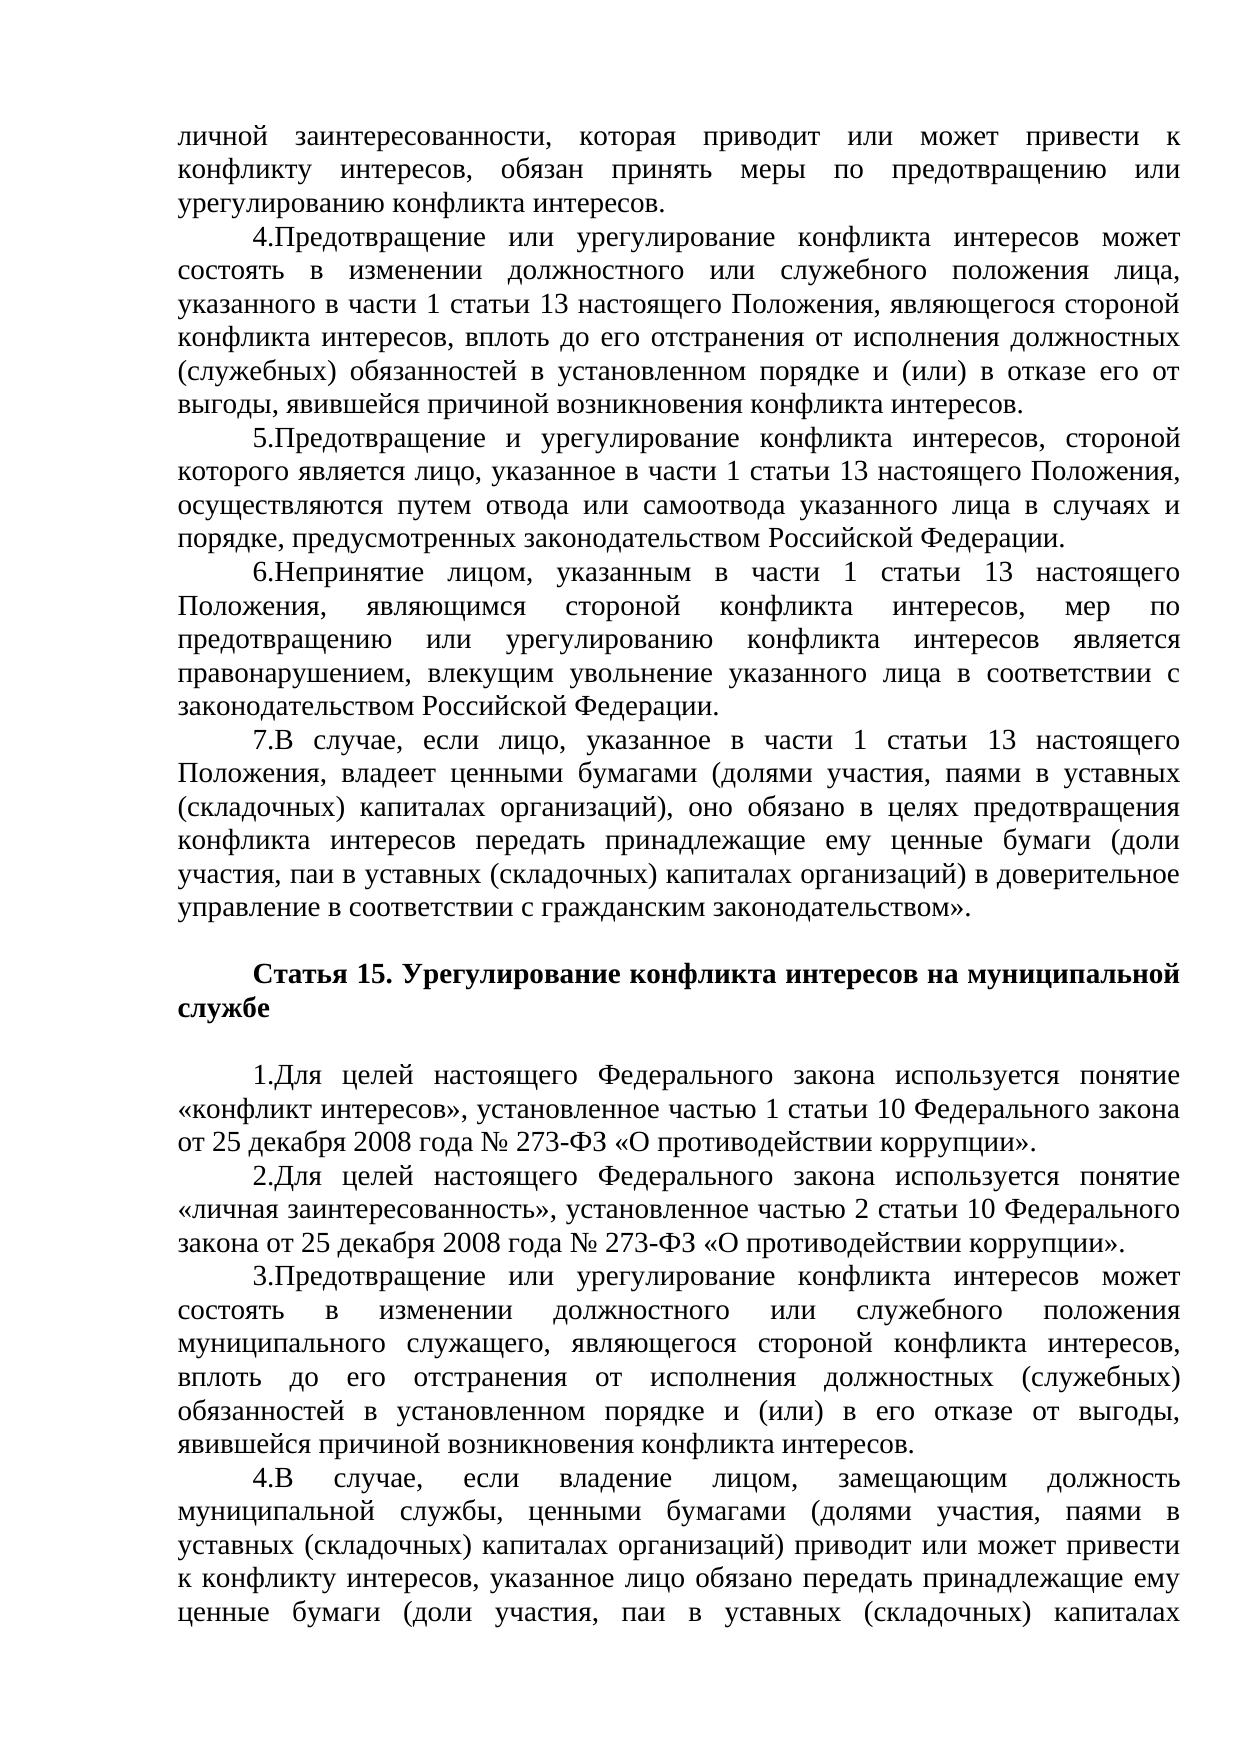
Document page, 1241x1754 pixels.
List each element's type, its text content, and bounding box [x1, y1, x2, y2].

text 4.Предотвращение или урегулирование конфликта интересов может состоять в изменении должностного или служебного положения лица, указанного в части 1 статьи 13 настоящего Положения, являющегося стороной конфликта интересов, вплоть до его отстранения от исполнения должностных (служебных) обязанностей в установленном порядке и (или) в отказе его от выгоды, явившейся причиной возникновения конфликта интересов. [177, 219, 1181, 420]
text 2.Для целей настоящего Федерального закона используется понятие «личная заинтересованность», установленное частью 2 статьи 10 Федерального закона от 25 декабря 2008 года № 273-ФЗ «О противодействии коррупции». [177, 1158, 1181, 1258]
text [177, 1460, 1181, 1627]
text 5.Предотвращение и урегулирование конфликта интересов, стороной которого является лицо, указанное в части 1 статьи 13 настоящего Положения, осуществляются путем отвода или самоотвода указанного лица в случаях и порядке, предусмотренных законодательством Российской Федерации. [177, 420, 1181, 554]
text 1.Для целей настоящего Федерального закона используется понятие «конфликт интересов», установленное частью 1 статьи 10 Федерального закона от 25 декабря 2008 года № 273-ФЗ «О противодействии коррупции». [177, 1057, 1181, 1158]
text 3.Предотвращение или урегулирование конфликта интересов может состоять в изменении должностного или служебного положения муниципального служащего, являющегося стороной конфликта интересов, вплоть до его отстранения от исполнения должностных (служебных) обязанностей в установленном порядке и (или) в его отказе от выгоды, явившейся причиной возникновения конфликта интересов. [177, 1258, 1181, 1460]
text Статья 15. Урегулирование конфликта интересов на муниципальной службе [177, 957, 1181, 1024]
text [177, 118, 1181, 219]
text 6.Непринятие лицом, указанным в части 1 статьи 13 настоящего Положения, являющимся стороной конфликта интересов, мер по предотвращению или урегулированию конфликта интересов является правонарушением, влекущим увольнение указанного лица в соответствии с законодательством Российской Федерации. [177, 554, 1181, 722]
text 7.В случае, если лицо, указанное в части 1 статьи 13 настоящего Положения, владеет ценными бумагами (долями участия, паями в уставных (складочных) капиталах организаций), оно обязано в целях предотвращения конфликта интересов передать принадлежащие ему ценные бумаги (доли участия, паи в уставных (складочных) капиталах организаций) в доверительное управление в соответствии с гражданским законодательством». [177, 722, 1181, 923]
